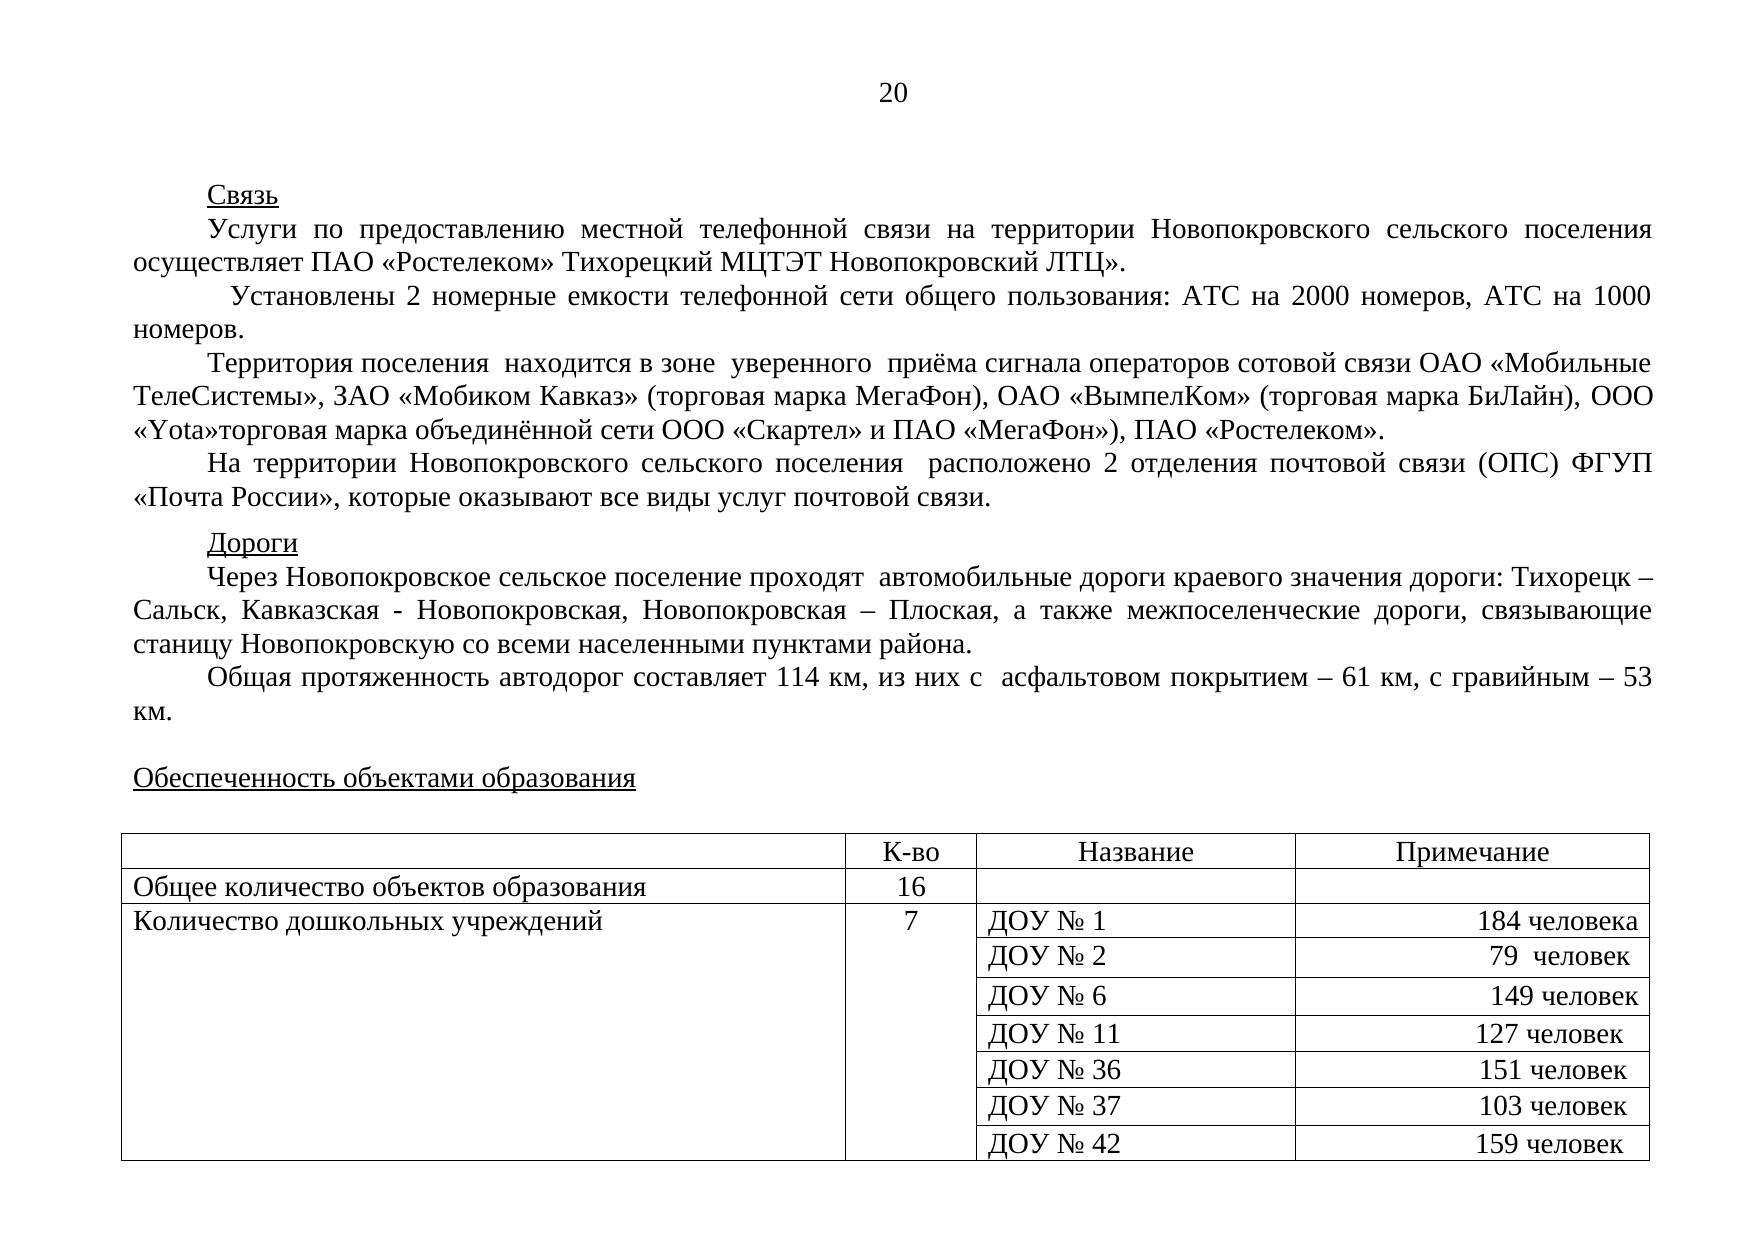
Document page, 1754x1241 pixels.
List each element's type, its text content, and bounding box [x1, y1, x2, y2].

table_cell Количество дошкольных учреждений [122, 904, 845, 1160]
text Услуги по предоставлению местной телефонной связи на территории Новопокровского сельского поселения осуществляет ПАО «Ростелеком» Тихорецкий МЦТЭТ Новопокровский ЛТЦ». [133, 211, 1654, 278]
text Территория поселения находится в зоне уверенного приёма сигнала операторов сотовой связи ОАО «Мобильные ТелеСистемы», ЗАО «Мобиком Кавказ» (торговая марка МегаФон), ОАО «ВымпелКом» (торговая марка БиЛайн), ООО «Yota»торговая марка объединённой сети ООО «Скартел» и ПАО «МегаФон»), ПАО «Ростелеком». [133, 345, 1654, 446]
table_cell ДОУ № 36 [977, 1052, 1295, 1087]
subtitle Обеспеченность объектами образования [133, 760, 1654, 793]
table_header Примечание [1296, 834, 1649, 868]
table_cell ДОУ № 1 [977, 904, 1295, 937]
table_cell [1296, 869, 1649, 902]
table_cell ДОУ № 6 [977, 978, 1295, 1015]
table_cell 103 человек [1296, 1088, 1649, 1125]
table_cell ДОУ № 42 [977, 1126, 1295, 1160]
text Связь [133, 177, 1654, 211]
table_cell [977, 869, 1295, 902]
text Общая протяженность автодорог составляет 114 км, из них с асфальтовом покрытием – 61 км, с гравийным – 53 км. [133, 659, 1654, 726]
table_header К-во [846, 834, 976, 868]
table_cell 16 [846, 869, 976, 902]
table_cell 159 человек [1296, 1126, 1649, 1160]
table_cell Общее количество объектов образования [122, 869, 845, 902]
text Через Новопокровское сельское поселение проходят автомобильные дороги краевого значения дороги: Тихорецк – Сальск, Кавказская - Новопокровская, Новопокровская – Плоская, а также межпоселенческие дороги, связывающие станицу Новопокровскую со всеми населенными пунктами района. [133, 559, 1654, 659]
table_header [122, 834, 845, 868]
table_header Название [977, 834, 1295, 868]
text На территории Новопокровского сельского поселения расположено 2 отделения почтовой связи (ОПС) ФГУП «Почта России», которые оказывают все виды услуг почтовой связи. [133, 446, 1654, 513]
table_cell 79 человек [1296, 938, 1649, 977]
table_cell 7 [846, 904, 976, 1160]
text Дороги [133, 525, 1654, 559]
table_cell 149 человек [1296, 978, 1649, 1015]
table_cell ДОУ № 37 [977, 1088, 1295, 1125]
table_cell ДОУ № 11 [977, 1016, 1295, 1051]
table_cell 151 человек [1296, 1052, 1649, 1087]
table_cell 127 человек [1296, 1016, 1649, 1051]
table_cell 184 человека [1296, 904, 1649, 937]
text Установлены 2 номерные емкости телефонной сети общего пользования: АТС на 2000 номеров, АТС на 1000 номеров. [133, 278, 1654, 345]
table_cell ДОУ № 2 [977, 938, 1295, 977]
